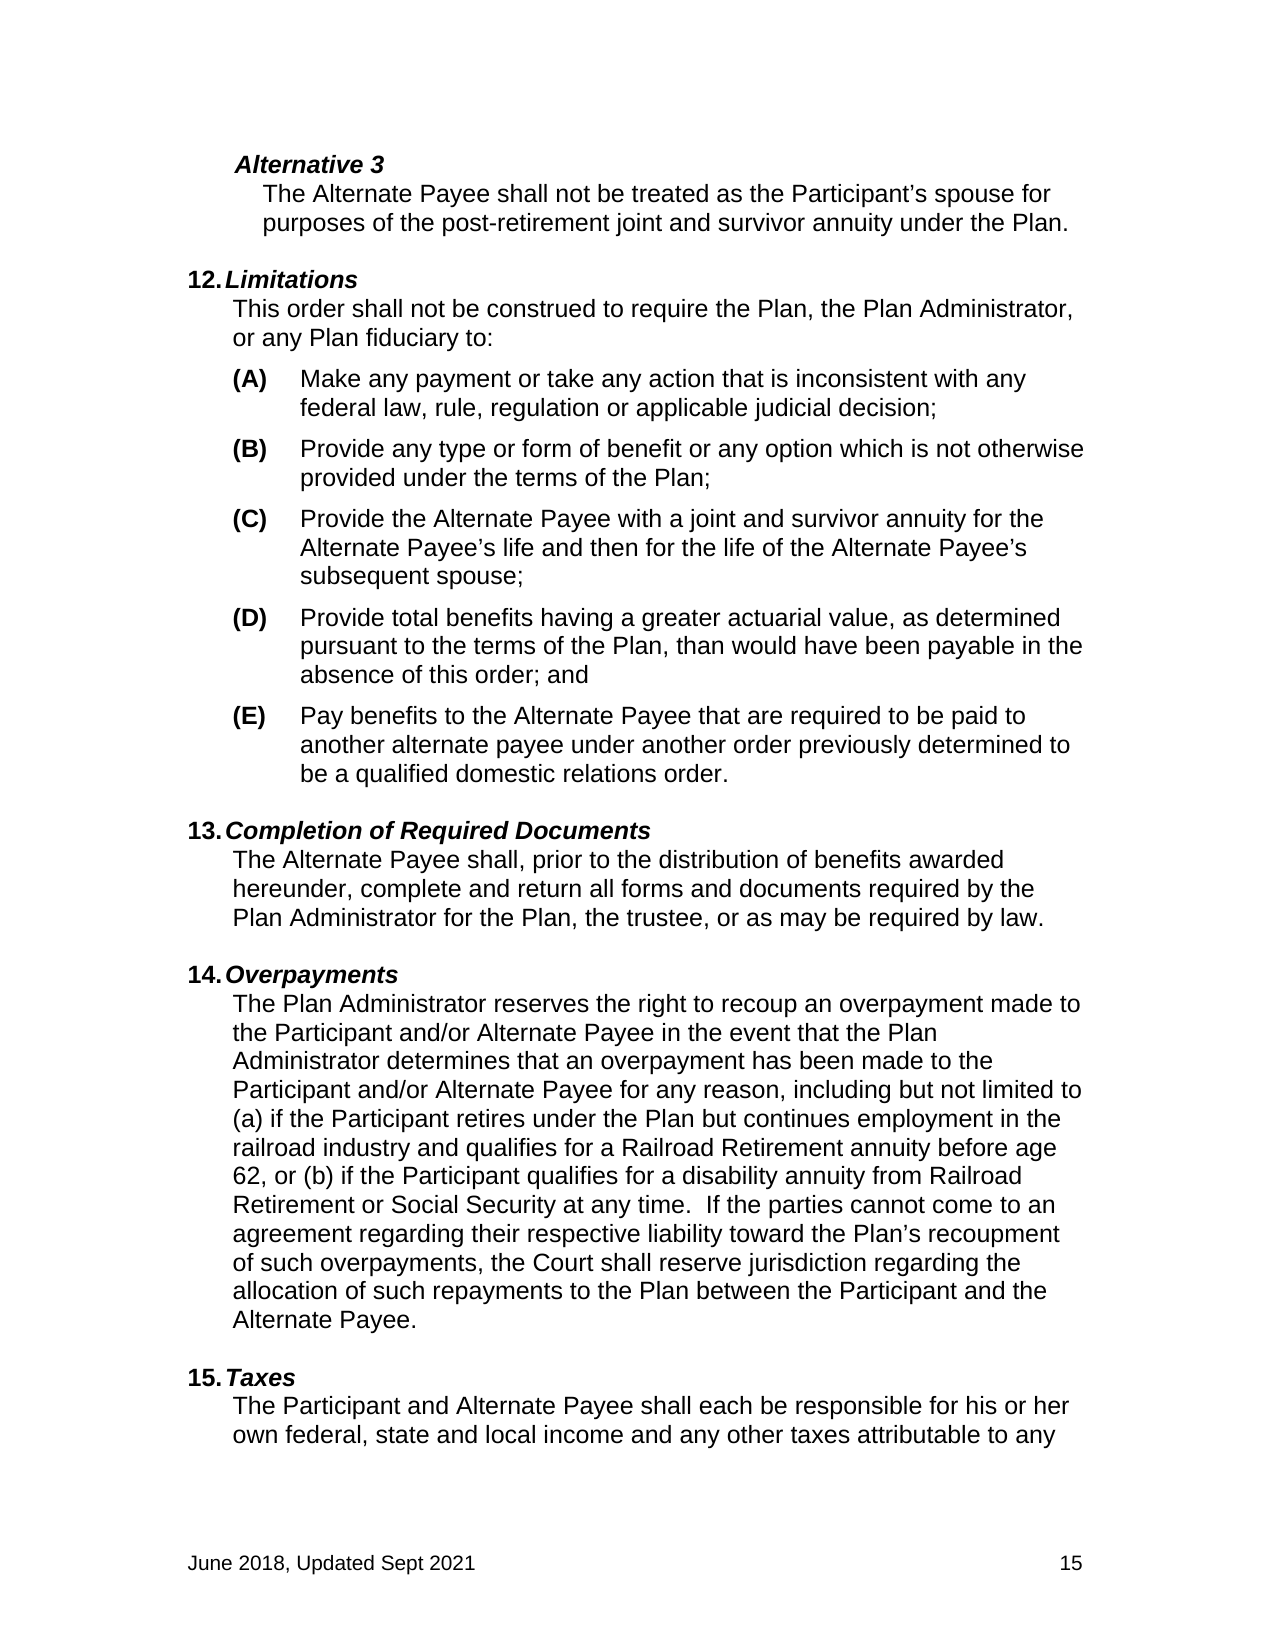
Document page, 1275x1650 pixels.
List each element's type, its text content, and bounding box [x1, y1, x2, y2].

text The Alternate Payee shall not be treated as the Participant’s spouse for purposes of the post-retirement joint and survivor annuity under the Plan. [262, 179, 1087, 236]
list Provide any type or form of benefit or any option which is not otherwise provided under the terms of the Plan; [232, 434, 1087, 491]
list Provide total benefits having a greater actuarial value, as determined pursuant to the terms of the Plan, than would have been payable in the absence of this order; and [232, 602, 1087, 689]
list Overpayments [187, 960, 1087, 989]
list Taxes [187, 1362, 1087, 1391]
text This order shall not be construed to require the Plan, the Plan Administrator, or any Plan fiduciary to: [232, 294, 1087, 351]
text The Alternate Payee shall, prior to the distribution of benefits awarded hereunder, complete and return all forms and documents required by the Plan Administrator for the Plan, the trustee, or as may be required by law. [232, 845, 1087, 931]
list Make any payment or take any action that is inconsistent with any federal law, rule, regulation or applicable judicial decision; [232, 364, 1087, 421]
list Pay benefits to the Alternate Payee that are required to be paid to another alternate payee under another order previously determined to be a qualified domestic relations order. [232, 701, 1087, 787]
list Limitations [187, 265, 1087, 294]
subtitle Alternative 3 [234, 150, 1087, 179]
list Provide the Alternate Payee with a joint and survivor annuity for the Alternate Payee’s life and then for the life of the Alternate Payee’s subsequent spouse; [232, 504, 1087, 590]
text The Plan Administrator reserves the right to recoup an overpayment made to the Participant and/or Alternate Payee in the event that the Plan Administrator determines that an overpayment has been made to the Participant and/or Alternate Payee for any reason, including but not limited to (a) if the Participant retires under the Plan but continues employment in the railroad industry and qualifies for a Railroad Retirement annuity before age 62, or (b) if the Participant qualifies for a disability annuity from Railroad Retirement or Social Security at any time. If the parties cannot come to an agreement regarding their respective liability toward the Plan’s recoupment of such overpayments, the Court shall reserve jurisdiction regarding the allocation of such repayments to the Plan between the Participant and the Alternate Payee. [232, 989, 1087, 1334]
list Completion of Required Documents [187, 816, 1087, 845]
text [232, 1391, 1087, 1449]
